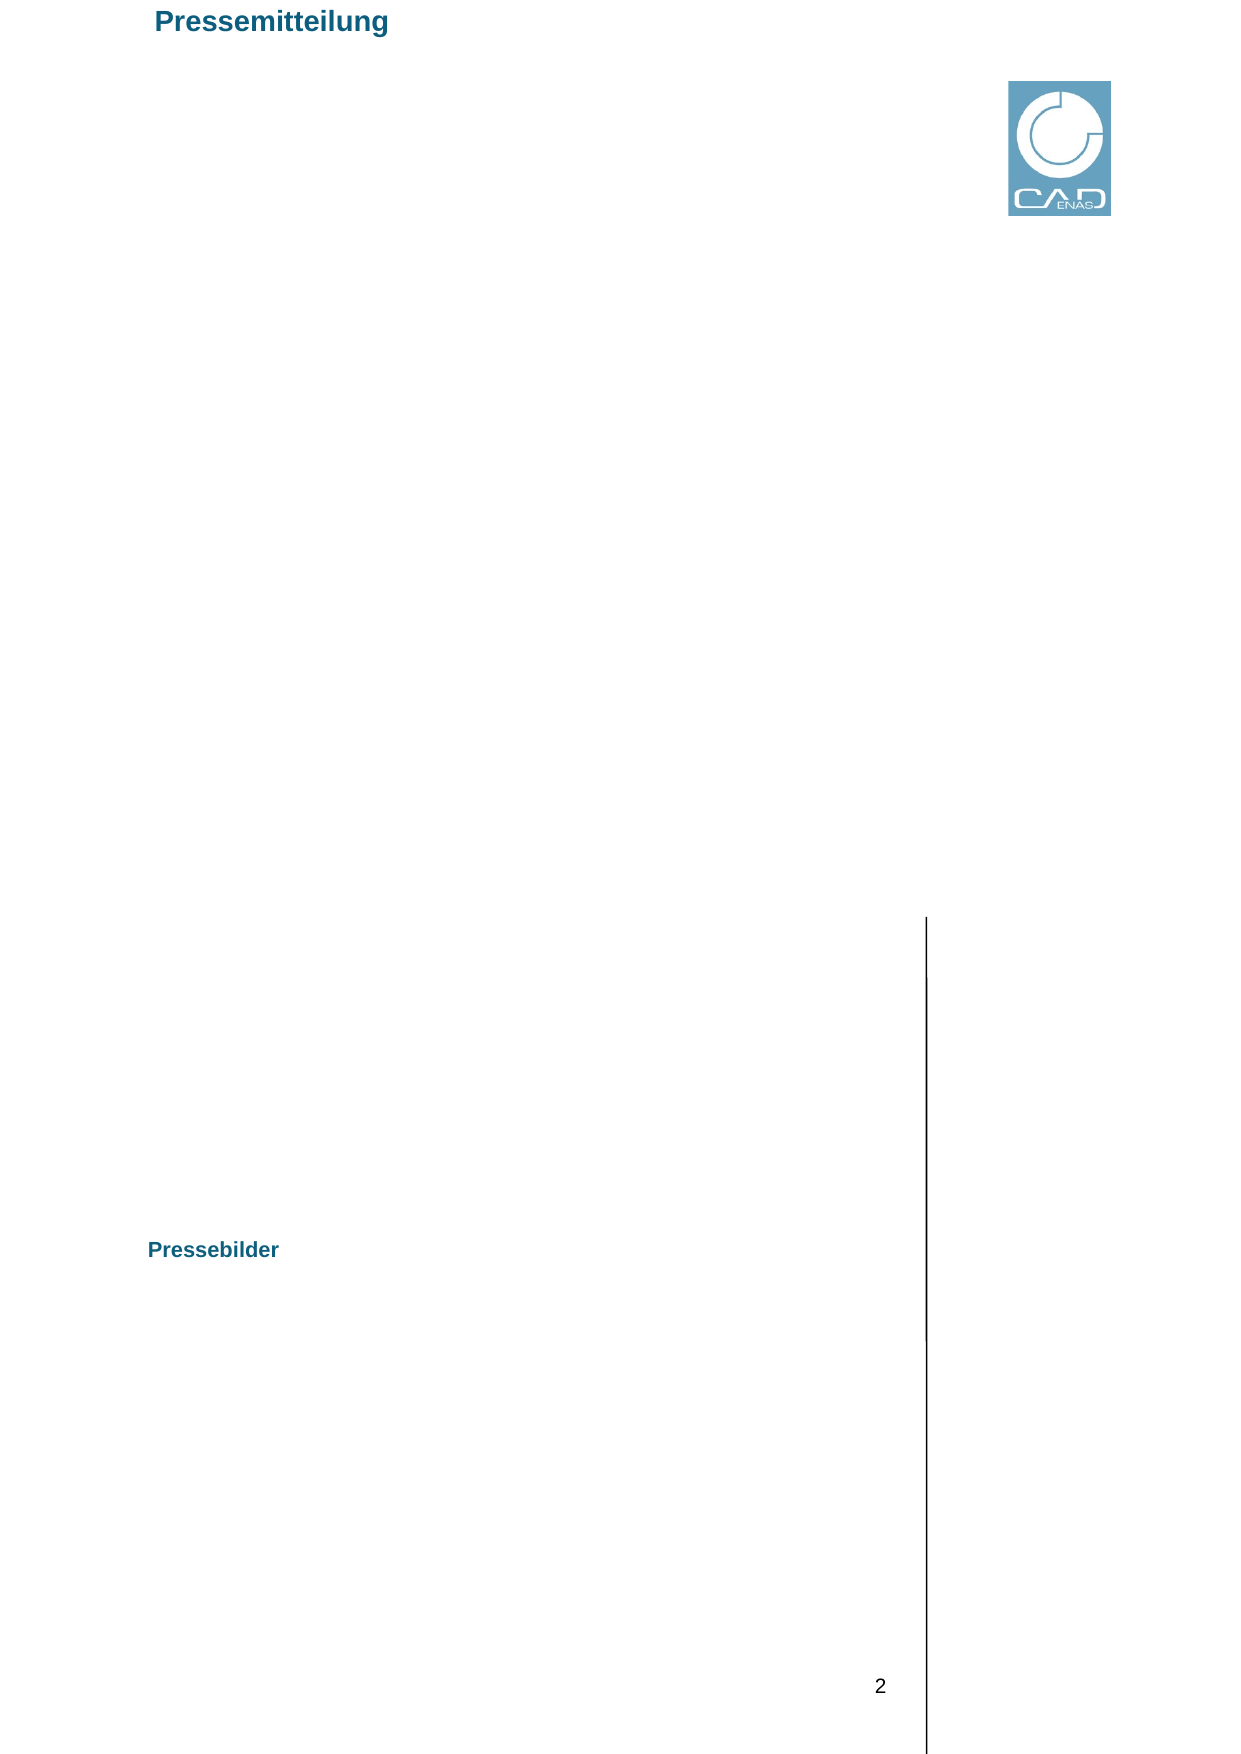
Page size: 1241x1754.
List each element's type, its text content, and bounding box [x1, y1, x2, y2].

picture [1008, 81, 1111, 216]
text Pressebilder [148, 1237, 886, 1262]
